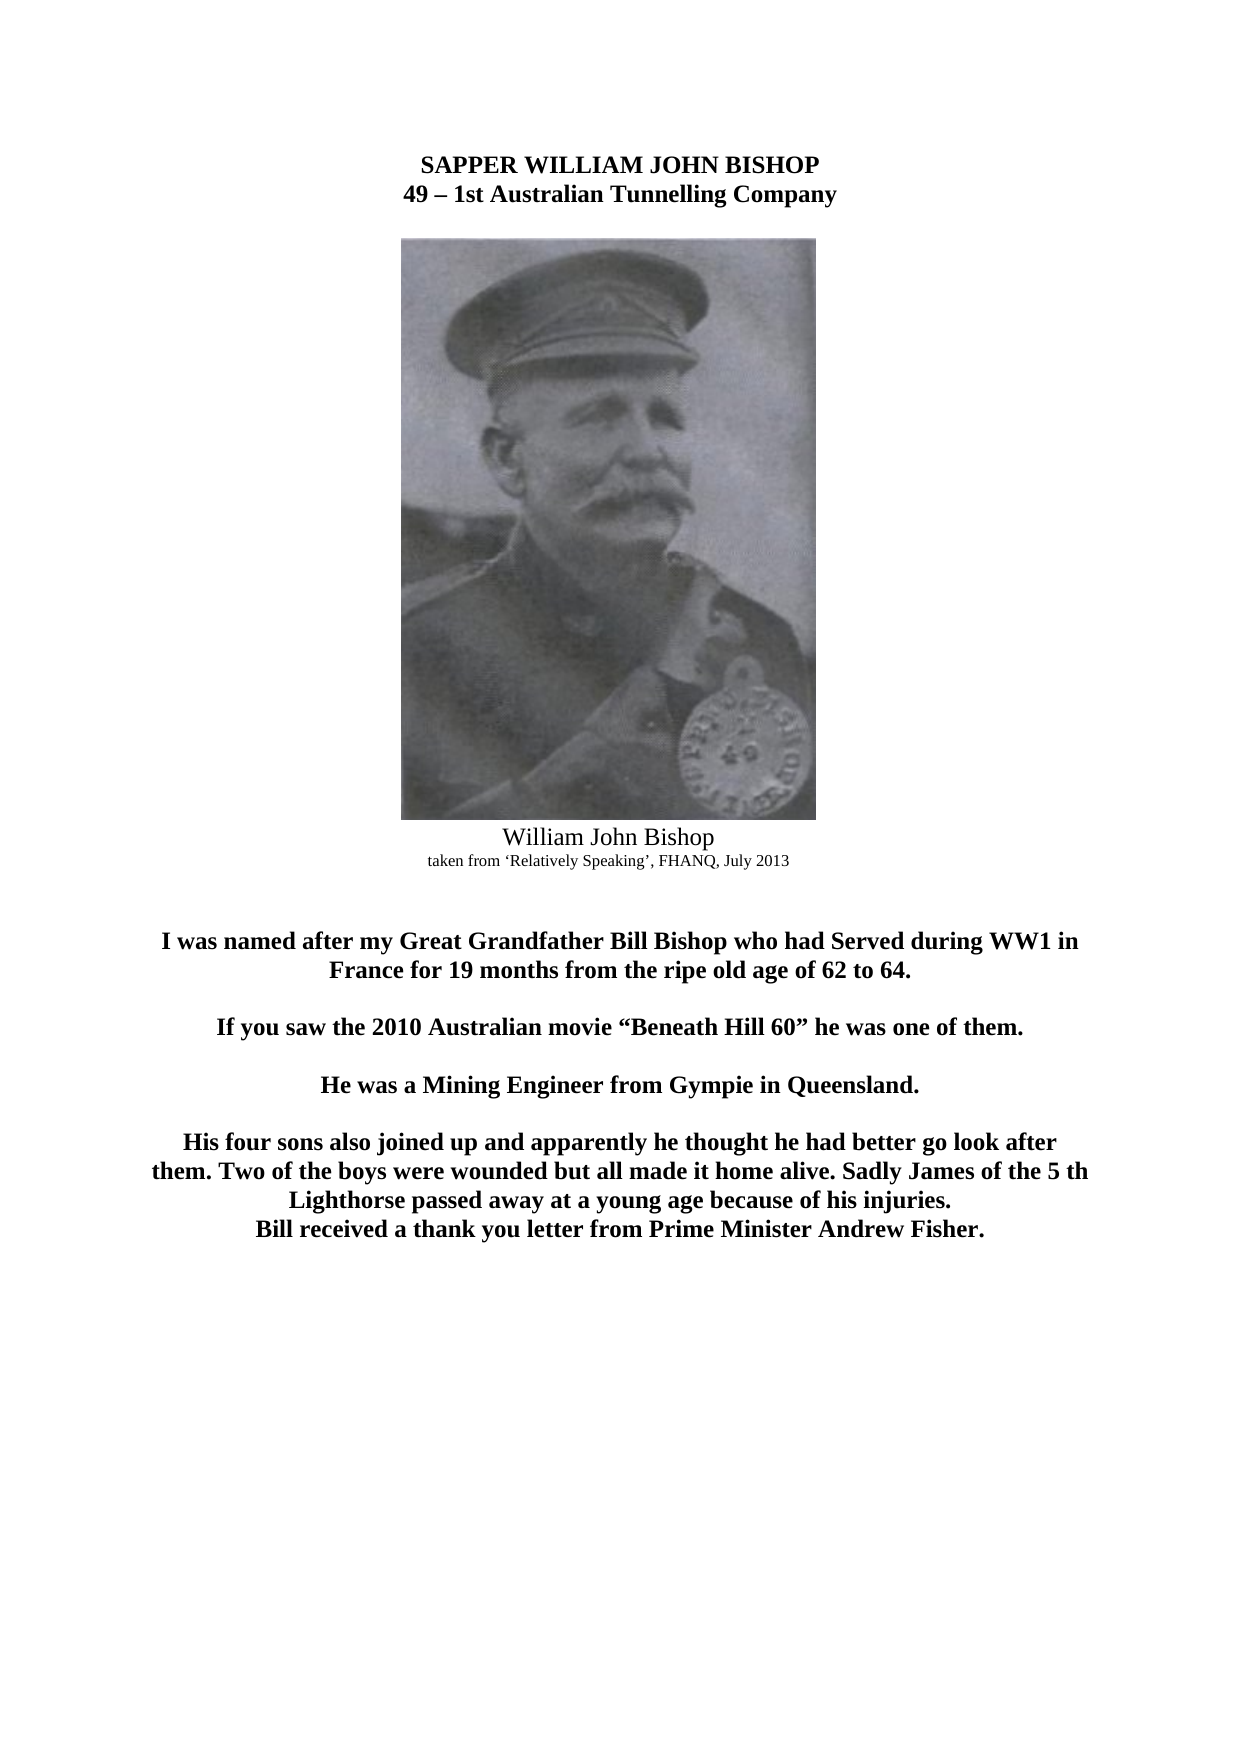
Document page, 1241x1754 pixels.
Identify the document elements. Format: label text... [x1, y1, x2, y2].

text I was named after my Great Grandfather Bill Bishop who had Served during WW1 in France for 19 months from the ripe old age of 62 to 64. [150, 926, 1090, 984]
text He was a Mining Engineer from Gympie in Queensland. [150, 1070, 1090, 1099]
picture [401, 238, 816, 820]
text SAPPER WILLIAM JOHN BISHOP [150, 150, 1090, 179]
text If you saw the 2010 Australian movie “Beneath Hill 60” he was one of them. [150, 1012, 1090, 1041]
text His four sons also joined up and apparently he thought he had better go look after them. Two of the boys were wounded but all made it home alive. Sadly James of the 5 th Lighthorse passed away at a young age because of his injuries. [150, 1127, 1090, 1214]
text 49 – 1st Australian Tunnelling Company [150, 179, 1090, 207]
text Bill received a thank you letter from Prime Minister Andrew Fisher. [150, 1214, 1090, 1242]
